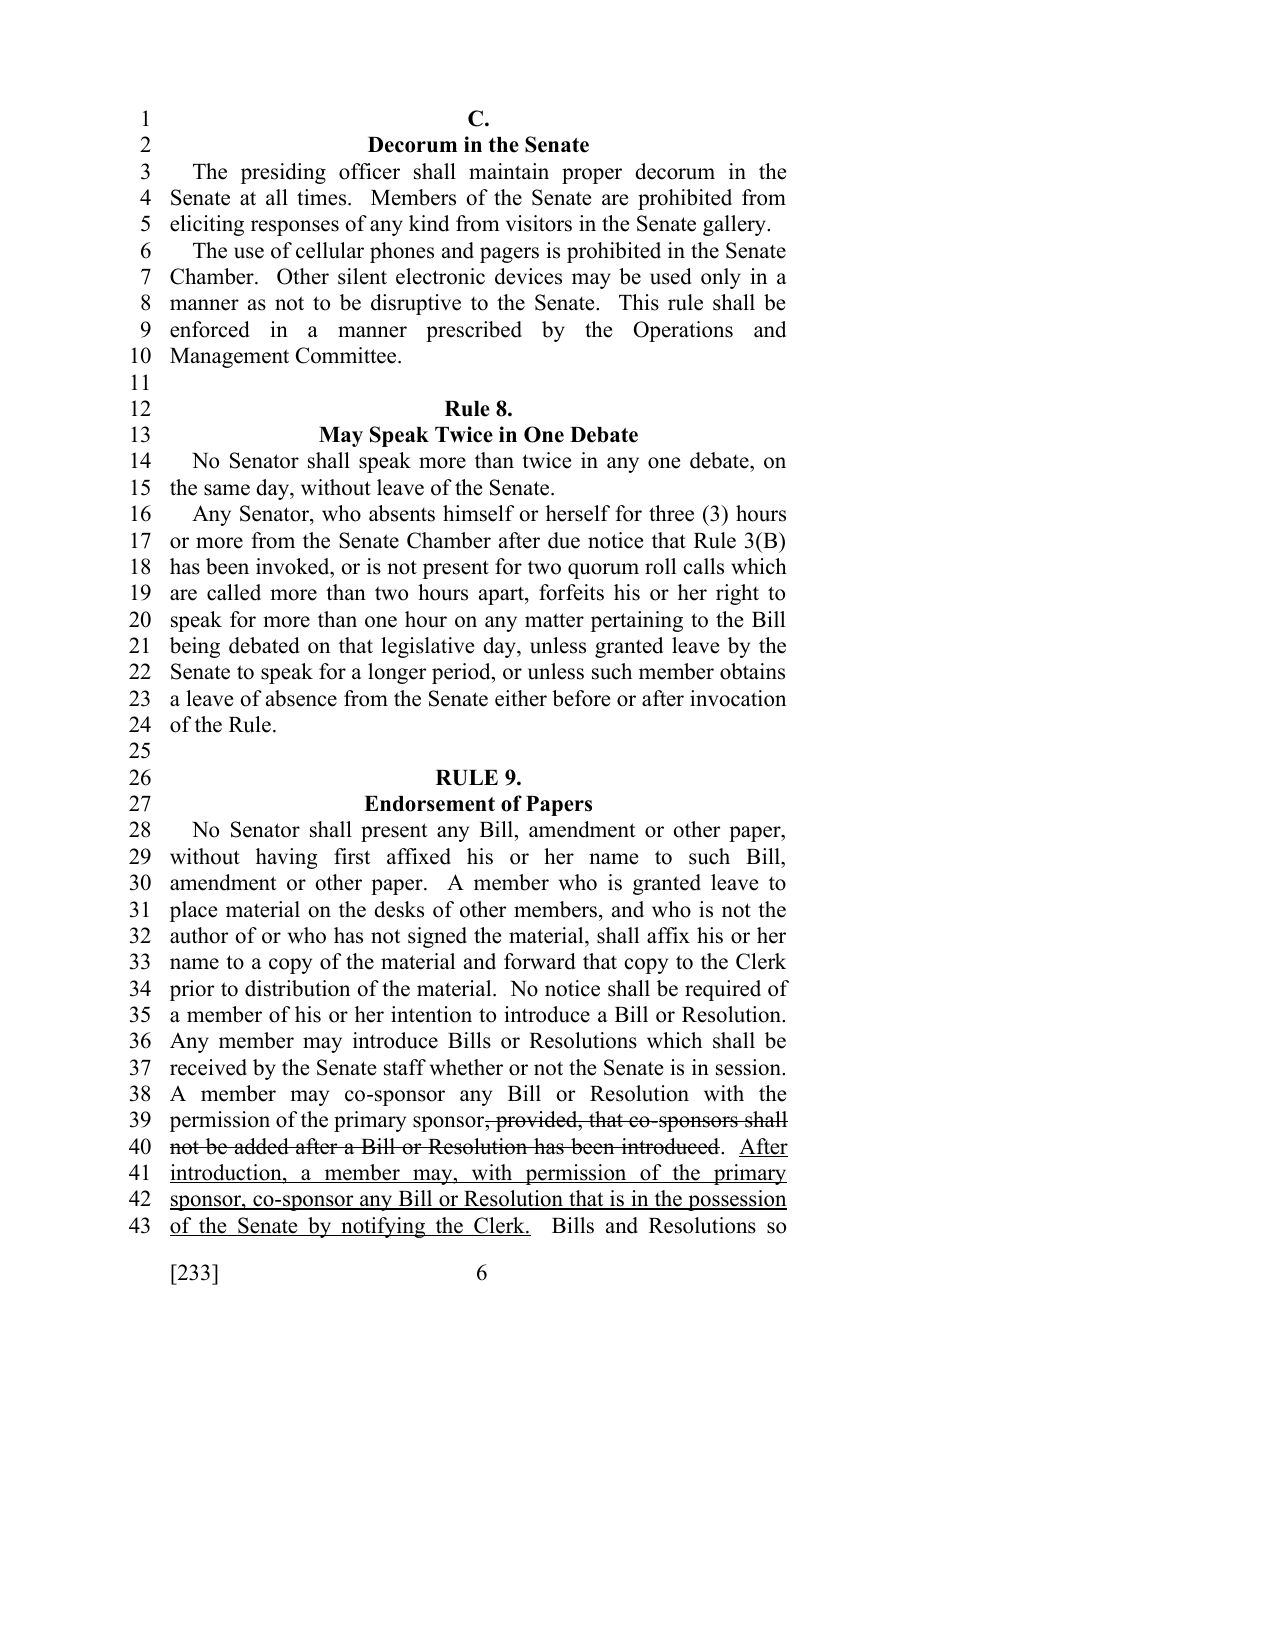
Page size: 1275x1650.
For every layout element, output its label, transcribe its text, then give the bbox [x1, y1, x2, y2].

text Endorsement of Papers [169, 790, 787, 817]
text No Senator shall speak more than twice in any one debate, on the same day, without leave of the Senate. [169, 448, 787, 500]
text May Speak Twice in One Debate [169, 421, 787, 448]
text The presiding officer shall maintain proper decorum in the Senate at all times. Members of the Senate are prohibited from eliciting responses of any kind from visitors in the Senate gallery. [169, 158, 787, 237]
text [169, 817, 787, 1182]
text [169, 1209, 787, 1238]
text Any Senator, who absents himself or herself for three (3) hours or more from the Senate Chamber after due notice that Rule 3(B) has been invoked, or is not present for two quorum roll calls which are called more than two hours apart, forfeits his or her right to speak for more than one hour on any matter pertaining to the Bill being debated on that legislative day, unless granted leave by the Senate to speak for a longer period, or unless such member obtains a leave of absence from the Senate either before or after invocation of the Rule. [169, 500, 787, 737]
text The use of cellular phones and pagers is prohibited in the Senate Chamber. Other silent electronic devices may be used only in a manner as not to be disruptive to the Senate. This rule shall be enforced in a manner prescribed by the Operations and Management Committee. [169, 237, 787, 368]
text C. [169, 105, 787, 131]
text RULE 9. [169, 764, 787, 790]
text Rule 8. [169, 395, 787, 421]
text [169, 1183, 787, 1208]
text Decorum in the Senate [169, 131, 787, 158]
